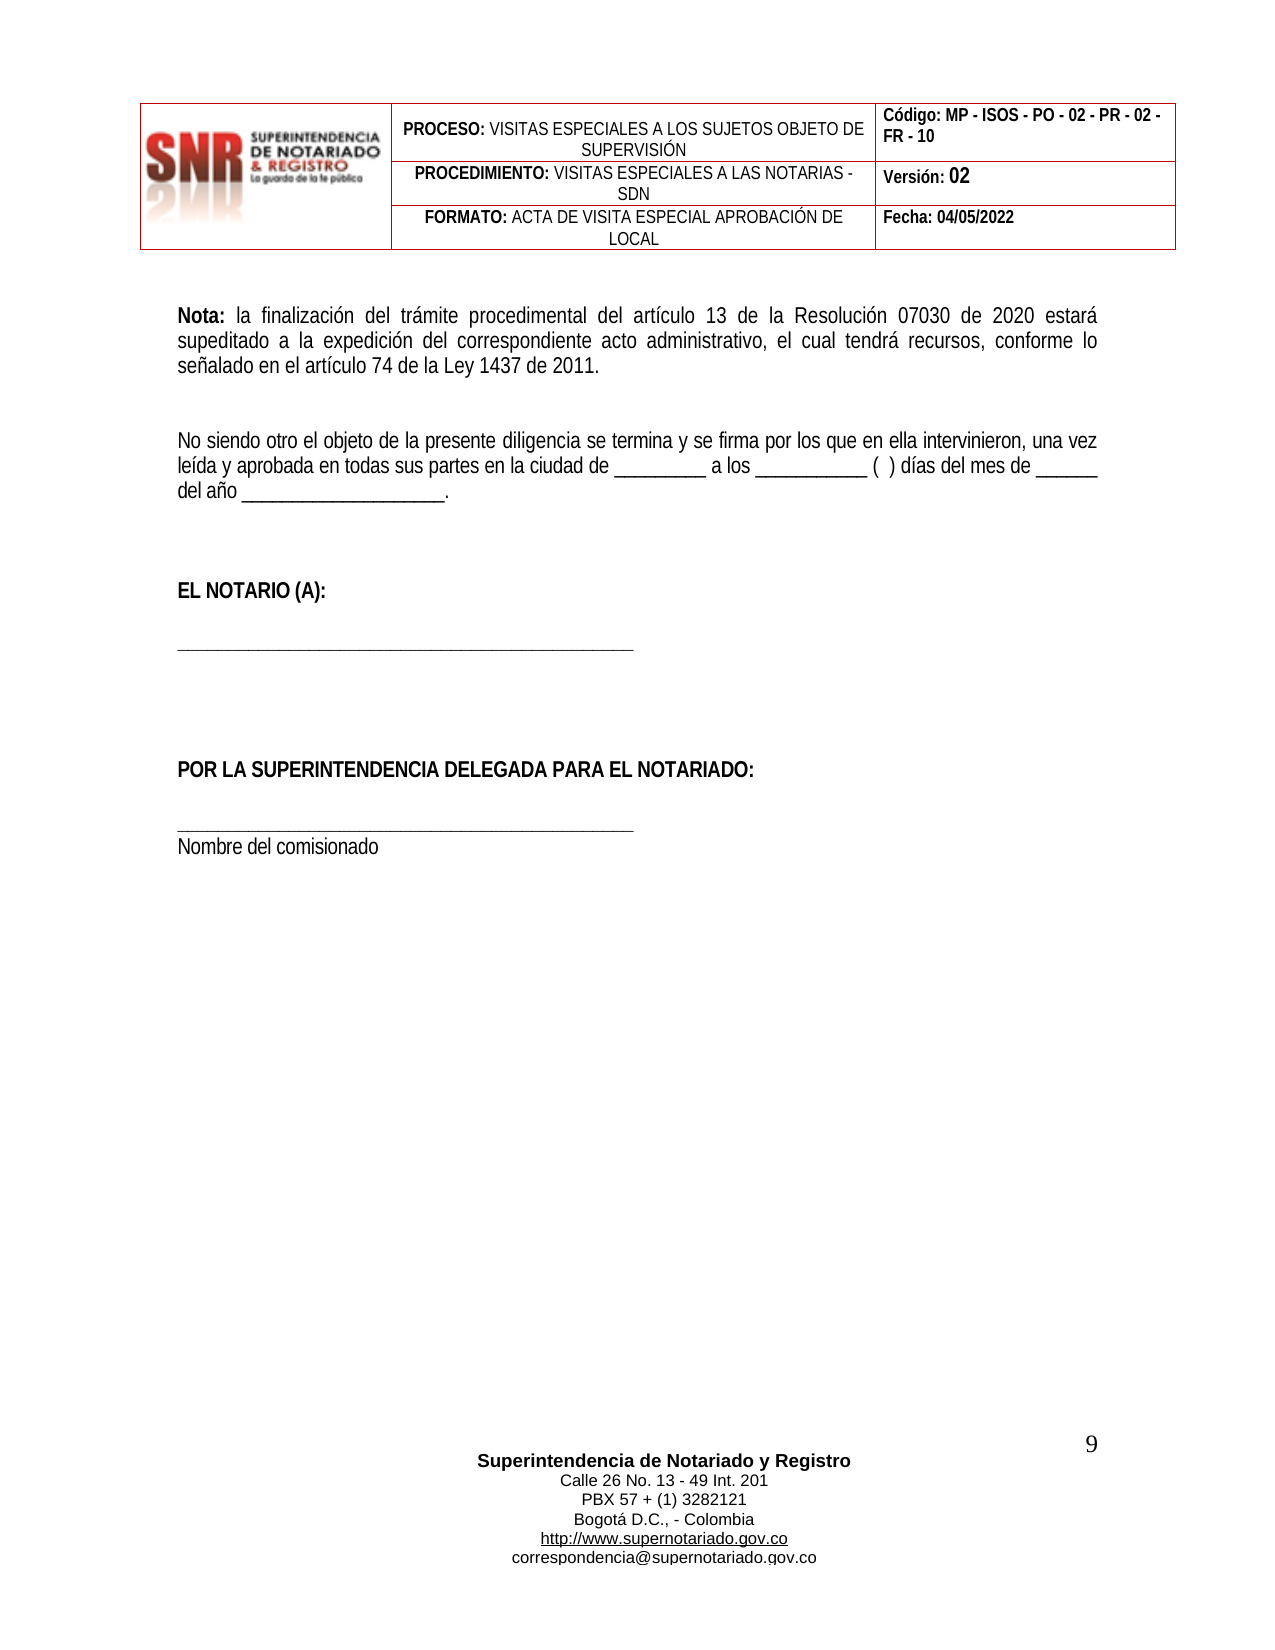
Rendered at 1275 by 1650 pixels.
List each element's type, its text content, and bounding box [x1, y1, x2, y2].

text _____________________________________________ [177, 809, 1098, 834]
text Nombre del comisionado [177, 834, 1098, 859]
text Nota: la finalización del trámite procedimental del artículo 13 de la Resolución 07030 de 2020 estará supeditado a la expedición del correspondiente acto administrativo, el cual tendrá recursos, conforme lo señalado en el artículo 74 de la Ley 1437 de 2011. [177, 304, 1098, 379]
text No siendo otro el objeto de la presente diligencia se termina y se firma por los que en ella intervinieron, una vez leída y aprobada en todas sus partes en la ciudad de _________ a los ___________ ( ) días del mes de ______ del año ____________________. [177, 429, 1098, 504]
text POR LA SUPERINTENDENCIA DELEGADA PARA EL NOTARIADO: [177, 756, 1098, 783]
text EL NOTARIO (A): [177, 579, 1098, 604]
text _____________________________________________ [177, 629, 1098, 654]
